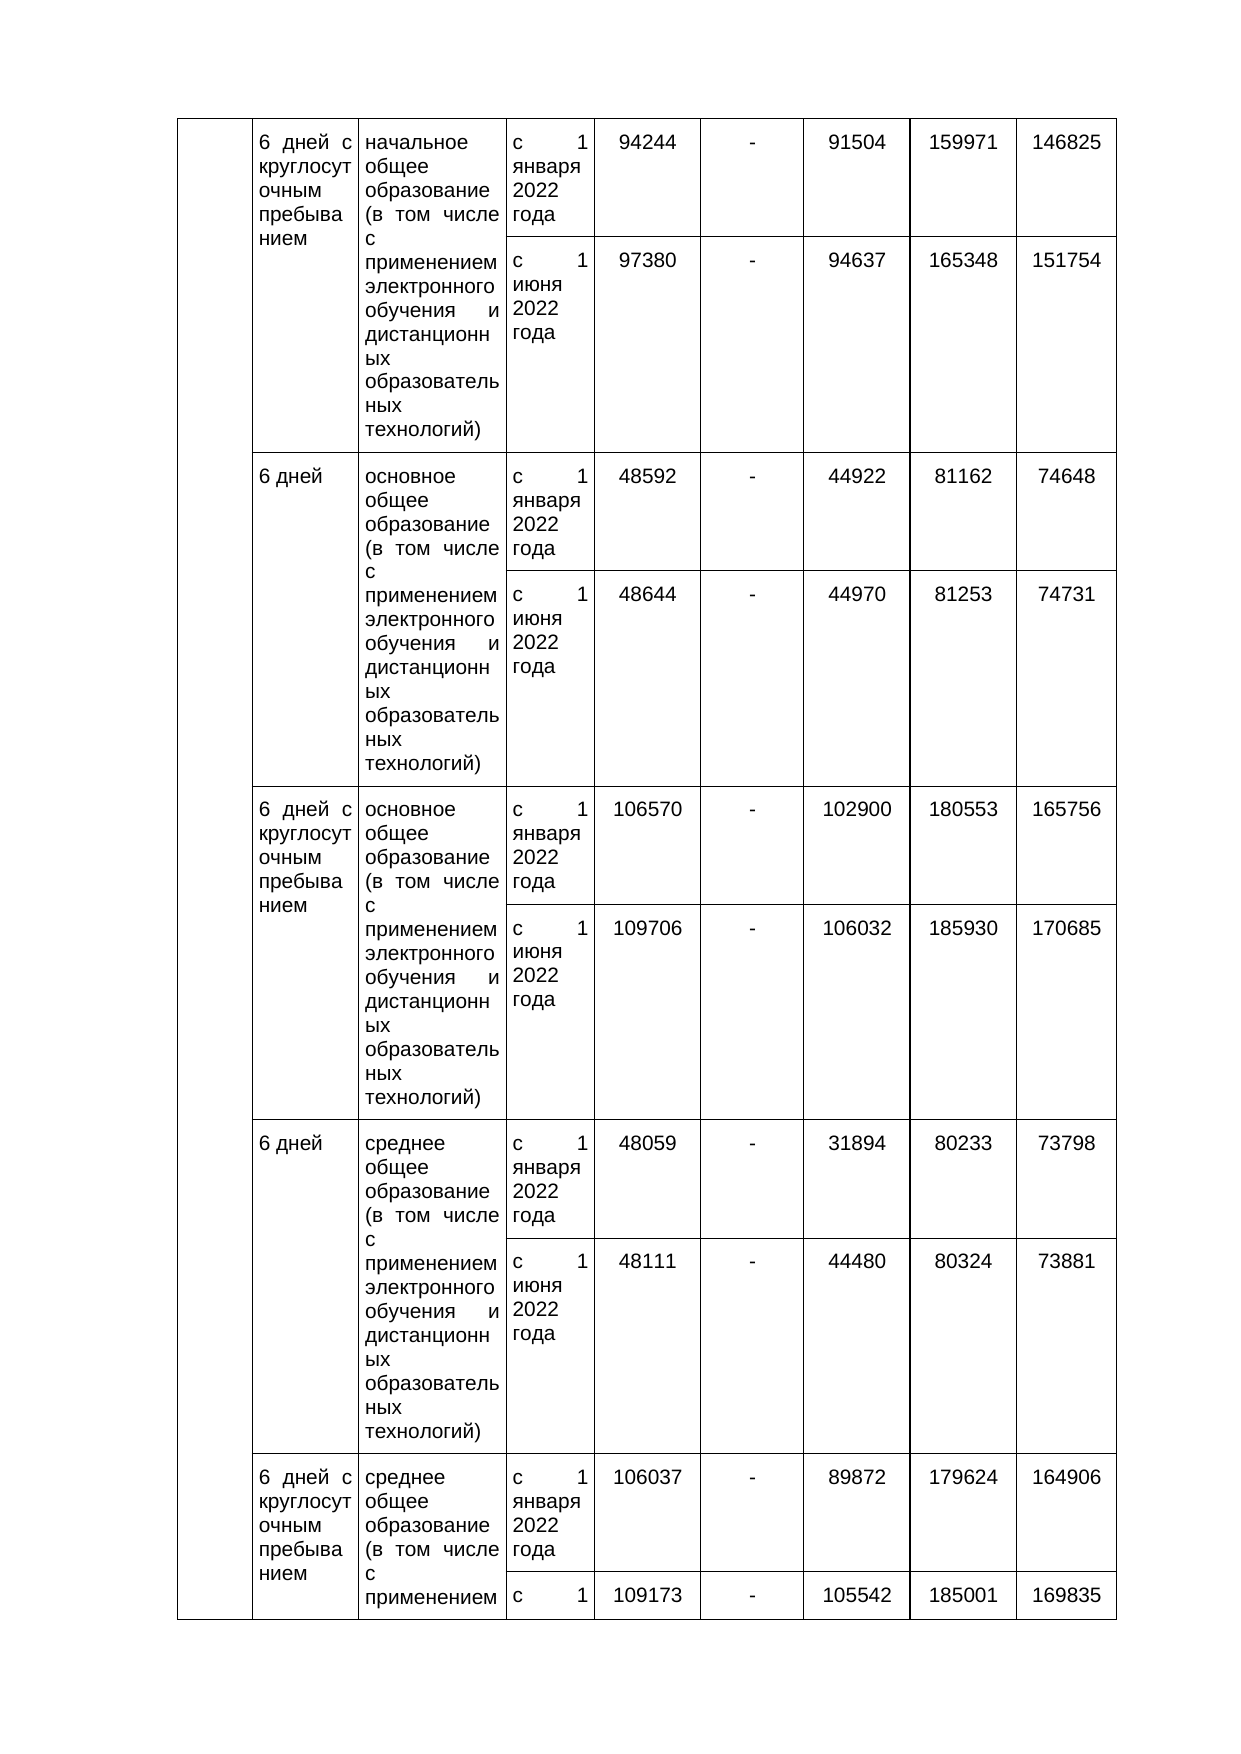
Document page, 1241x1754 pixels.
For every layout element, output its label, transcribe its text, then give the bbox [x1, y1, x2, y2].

table_cell 44480 [804, 1239, 909, 1453]
table_cell - [701, 453, 803, 570]
table_cell 44970 [804, 571, 909, 786]
table_cell с 1 июня 2022 года [507, 237, 594, 452]
table_cell 185001 [911, 1572, 1016, 1619]
table_cell 179624 [911, 1454, 1016, 1571]
table_cell 80324 [911, 1239, 1016, 1453]
table_cell - [701, 1454, 803, 1571]
table_cell 73881 [1017, 1239, 1116, 1453]
table_cell - [701, 1239, 803, 1453]
table_cell среднее общее образование (в том числе с применением электронного обучения и дистанционных образовательных технологий) [359, 1454, 506, 1619]
table_cell 81162 [911, 453, 1016, 570]
table_cell - [701, 905, 803, 1119]
table_cell с 1 января 2022 года [507, 453, 594, 570]
table_cell 89872 [804, 1454, 909, 1571]
table_cell 6 дней с круглосуточным пребыванием [253, 787, 358, 1119]
table_cell основное общее образование (в том числе с применением электронного обучения и дистанционных образовательных технологий) [359, 453, 506, 786]
table_cell - [701, 119, 803, 236]
table_cell среднее общее образование (в том числе с применением электронного обучения и дистанционных образовательных технологий) [359, 1120, 506, 1453]
table_cell 105542 [804, 1572, 909, 1619]
table_cell 164906 [1017, 1454, 1116, 1571]
table_cell 74731 [1017, 571, 1116, 786]
table_cell - [701, 1120, 803, 1237]
table_cell с 1 января 2022 года [507, 1454, 594, 1571]
table_cell 6 дней [253, 1120, 358, 1453]
table_cell 106032 [804, 905, 909, 1119]
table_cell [359, 119, 506, 452]
table_cell с 1 января 2022 года [507, 1120, 594, 1237]
table_cell 180553 [911, 787, 1016, 904]
table_cell 109173 [595, 1572, 700, 1619]
table_cell 97380 [595, 237, 700, 452]
table_cell с 1 июня 2022 года [507, 1239, 594, 1453]
table_cell 48592 [595, 453, 700, 570]
table_cell 159971 [911, 119, 1016, 236]
table_cell 6 дней [253, 453, 358, 786]
table_cell 73798 [1017, 1120, 1116, 1237]
table_cell 185930 [911, 905, 1016, 1119]
table_cell 94637 [804, 237, 909, 452]
table_cell 48111 [595, 1239, 700, 1453]
table_cell 102900 [804, 787, 909, 904]
table_cell 6 дней с круглосуточным пребыванием [253, 1454, 358, 1619]
table_cell 80233 [911, 1120, 1016, 1237]
table_cell 81253 [911, 571, 1016, 786]
table_cell 91504 [804, 119, 909, 236]
table_cell 94244 [595, 119, 700, 236]
table_cell 6 дней с круглосуточным пребыванием [253, 119, 358, 452]
table_cell 106037 [595, 1454, 700, 1571]
table_cell - [701, 237, 803, 452]
table_cell 44922 [804, 453, 909, 570]
table_cell с 1 июня 2022 года [507, 571, 594, 786]
table_cell - [701, 787, 803, 904]
table_cell 165348 [911, 237, 1016, 452]
table_cell 106570 [595, 787, 700, 904]
table_cell 109706 [595, 905, 700, 1119]
table_cell с 1 января 2022 года [507, 787, 594, 904]
table_cell с 1 января 2022 года [507, 119, 594, 236]
table_cell с 1 июня 2022 года [507, 905, 594, 1119]
table_cell 48059 [595, 1120, 700, 1237]
table_cell - [701, 1572, 803, 1619]
table_cell 170685 [1017, 905, 1116, 1119]
table_cell основное общее образование (в том числе с применением электронного обучения и дистанционных образовательных технологий) [359, 787, 506, 1119]
table_cell 74648 [1017, 453, 1116, 570]
table_cell 151754 [1017, 237, 1116, 452]
table_cell с 1 июня 2022 года [507, 1572, 594, 1619]
table_cell 146825 [1017, 119, 1116, 236]
table_cell 169835 [1017, 1572, 1116, 1619]
table_cell 31894 [804, 1120, 909, 1237]
table_cell - [701, 571, 803, 786]
table_cell 48644 [595, 571, 700, 786]
table_cell 165756 [1017, 787, 1116, 904]
